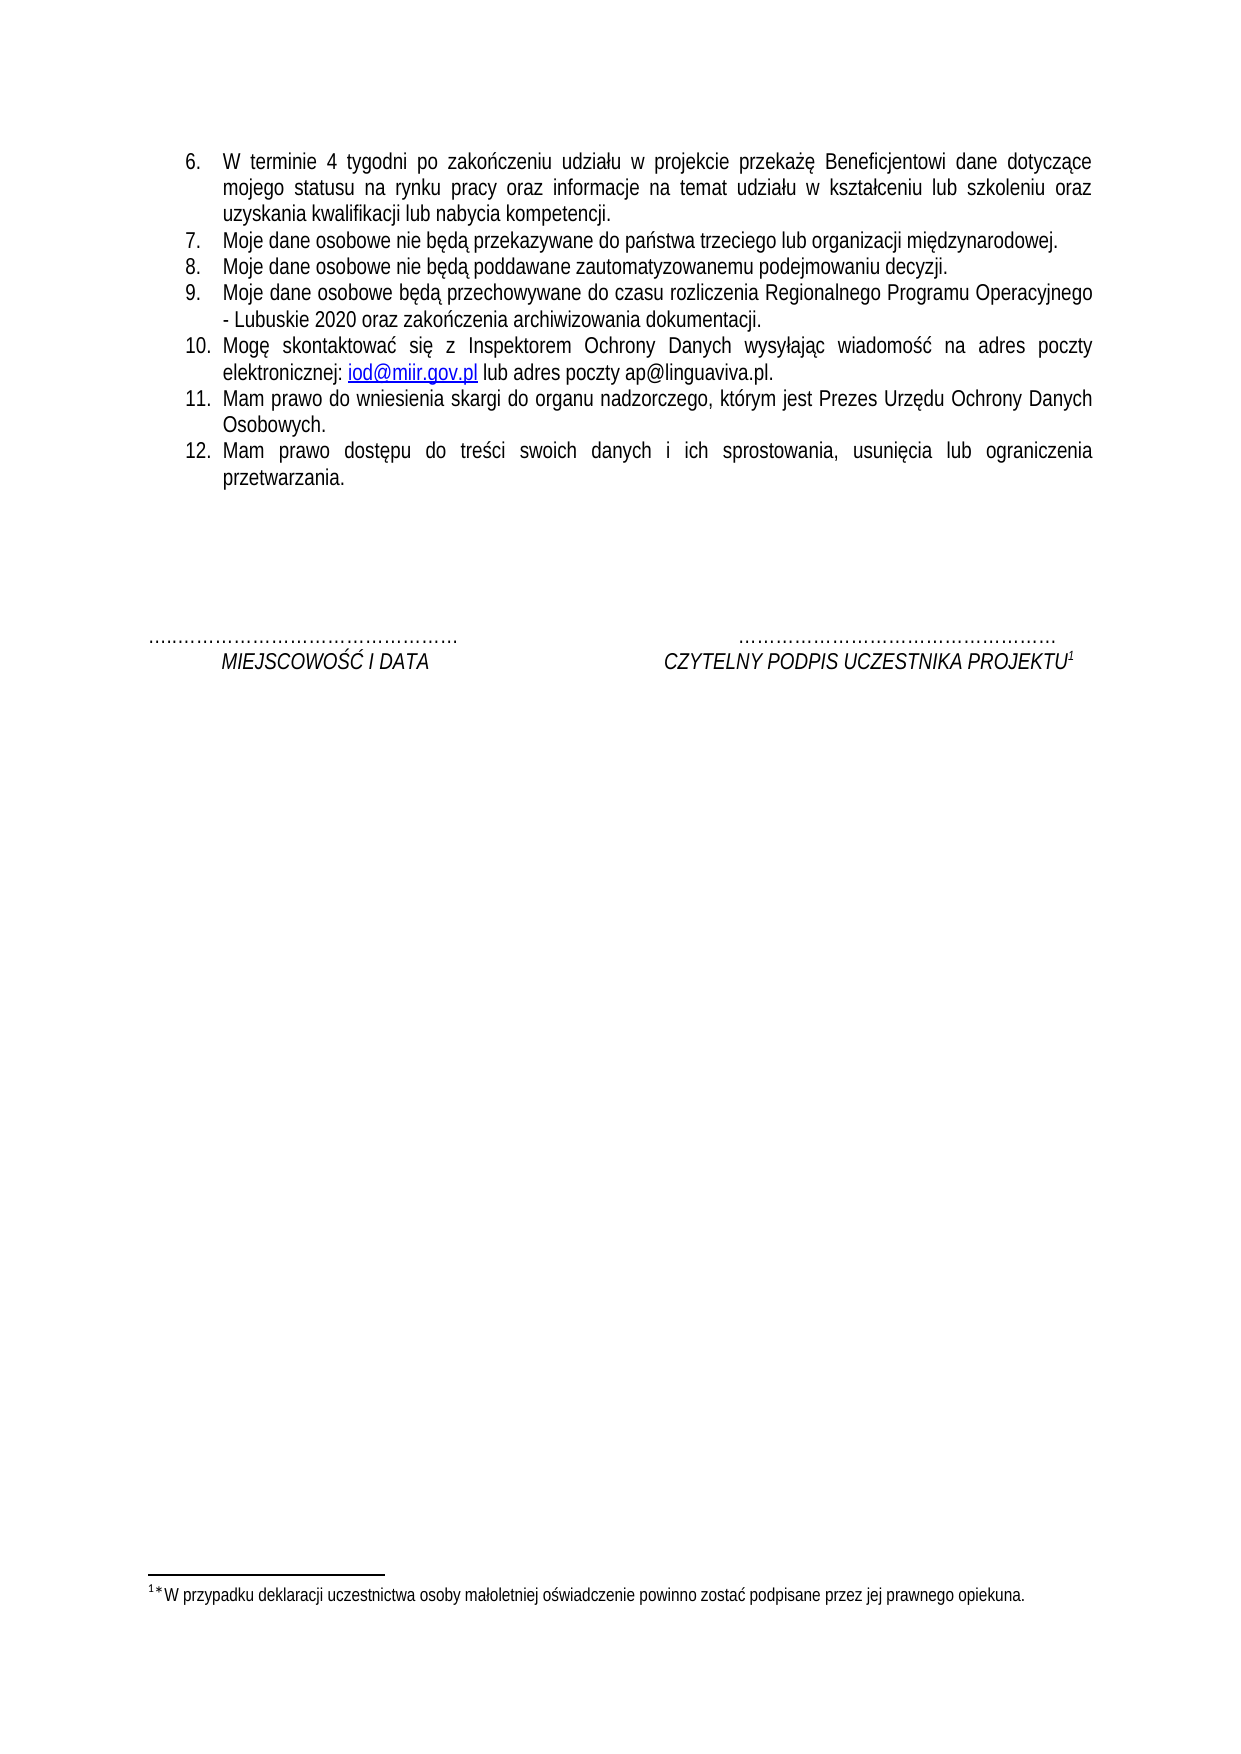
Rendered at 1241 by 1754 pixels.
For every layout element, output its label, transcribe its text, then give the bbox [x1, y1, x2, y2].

list Moje dane osobowe będą przechowywane do czasu rozliczenia Regionalnego Programu Operacyjnego - Lubuskie 2020 oraz zakończenia archiwizowania dokumentacji. [185, 279, 1093, 332]
list W terminie 4 tygodni po zakończeniu udziału w projekcie przekażę Beneficjentowi dane dotyczące mojego statusu na rynku pracy oraz informacje na temat udziału w kształceniu lub szkoleniu oraz uzyskania kwalifikacji lub nabycia kompetencji. [185, 148, 1093, 227]
list Mogę skontaktować się z Inspektorem Ochrony Danych wysyłając wiadomość na adres poczty elektronicznej: iod@miir.gov.pl lub adres poczty ap@linguaviva.pl. [185, 332, 1093, 385]
text MIEJSCOWOŚĆ I DATA CZYTELNY PODPIS UCZESTNIKA PROJEKTU [148, 648, 1093, 675]
list Moje dane osobowe nie będą poddawane zautomatyzowanemu podejmowaniu decyzji. [185, 253, 1093, 279]
list Mam prawo do wniesienia skargi do organu nadzorczego, którym jest Prezes Urzędu Ochrony Danych Osobowych. [185, 385, 1093, 437]
list Mam prawo dostępu do treści swoich danych i ich sprostowania, usunięcia lub ograniczenia przetwarzania. [185, 437, 1093, 490]
text …..……………………………………… …………………………………………… [148, 622, 1093, 648]
list Moje dane osobowe nie będą przekazywane do państwa trzeciego lub organizacji międzynarodowej. [185, 227, 1093, 253]
